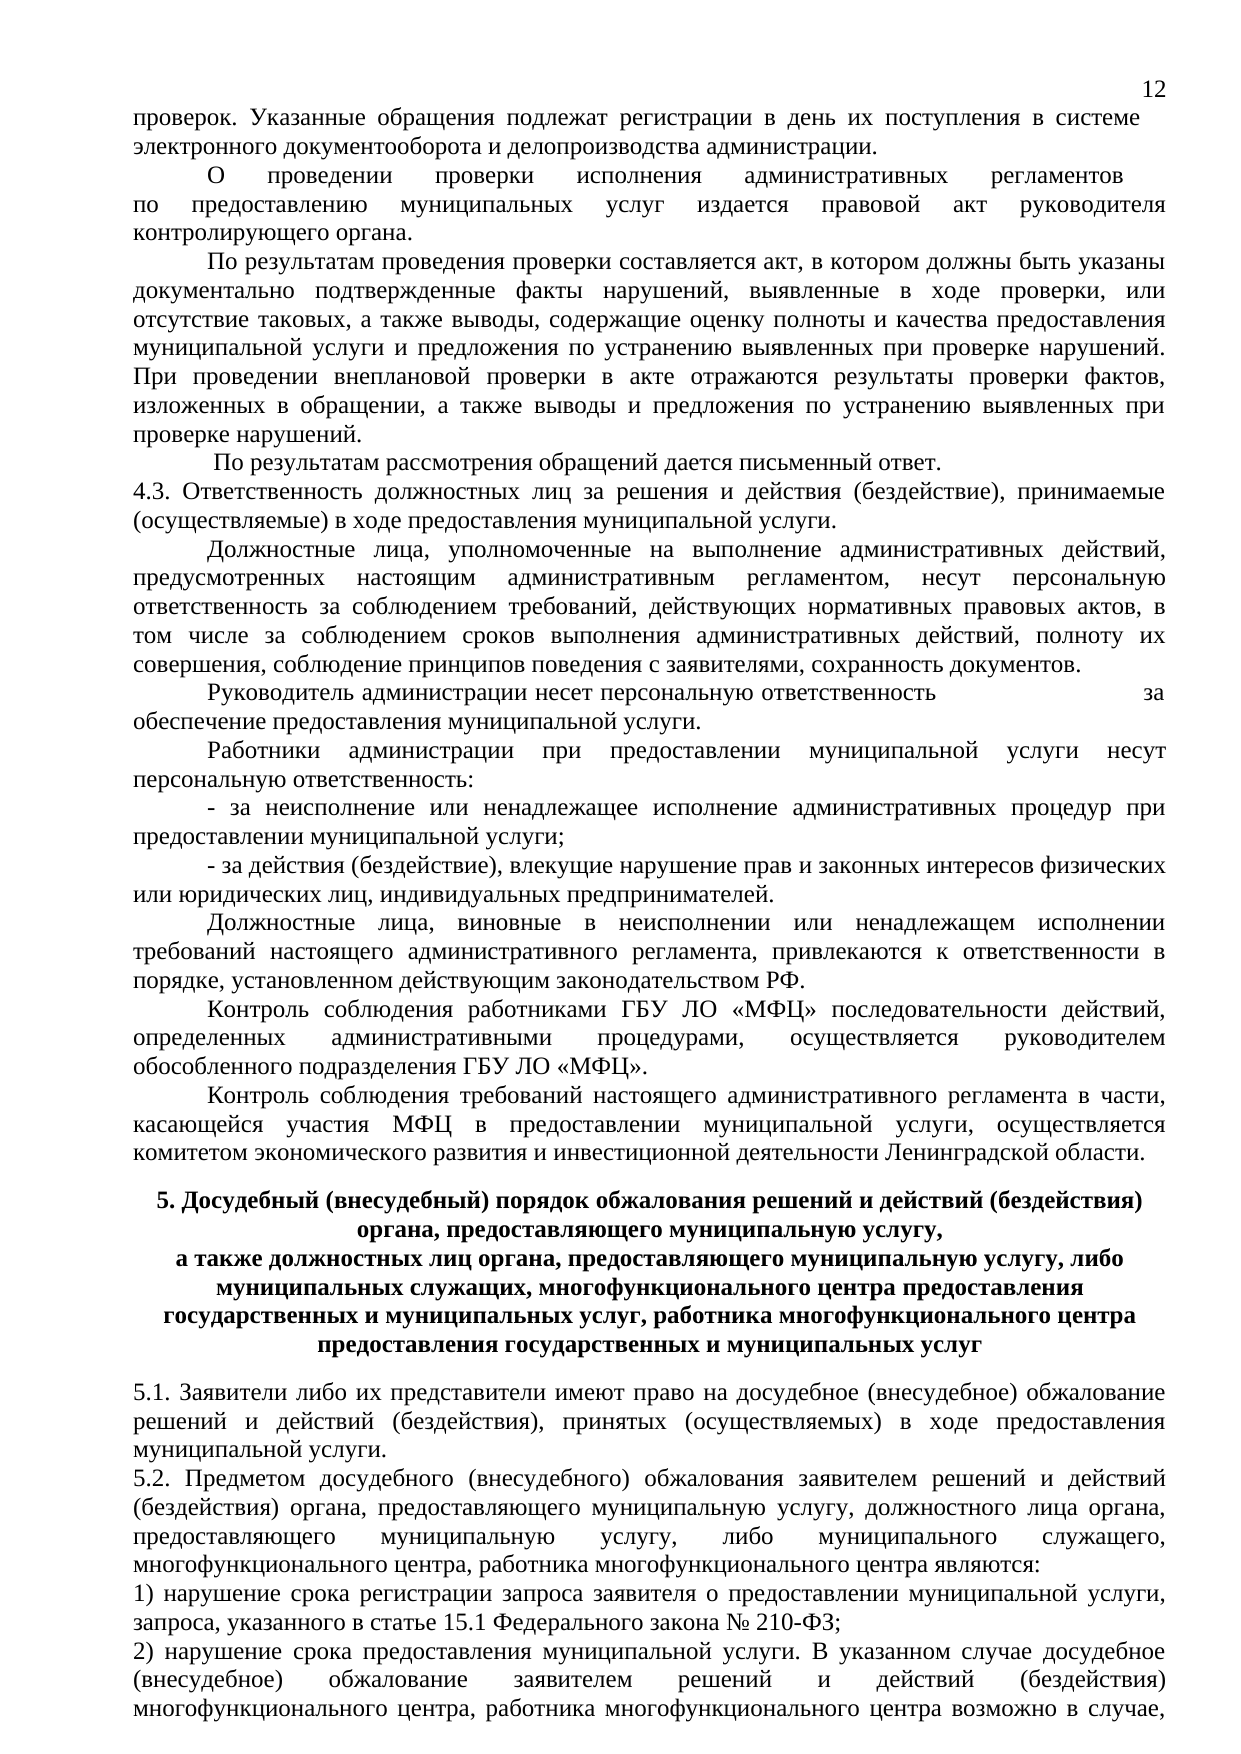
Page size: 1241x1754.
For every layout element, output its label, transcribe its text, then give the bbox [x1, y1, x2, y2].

text 1) нарушение срока регистрации запроса заявителя о предоставлении муниципальной услуги, запроса, указанного в статье 15.1 Федерального закона № 210-ФЗ; [133, 1578, 1167, 1636]
title По результатам проведения проверки составляется акт, в котором должны быть указаны документально подтвержденные факты нарушений, выявленные в ходе проверки, или отсутствие таковых, а также выводы, содержащие оценку полноты и качества предоставления муниципальной услуги и предложения по устранению выявленных при проверке нарушений. При проведении внеплановой проверки в акте отражаются результаты проверки фактов, изложенных в обращении, а также выводы и предложения по устранению выявленных при проверке нарушений. [133, 246, 1167, 447]
title Контроль соблюдения требований настоящего административного регламента в части, касающейся участия МФЦ в предоставлении муниципальной услуги, осуществляется комитетом экономического развития и инвестиционной деятельности Ленинградской области. [133, 1080, 1167, 1166]
title - за неисполнение или ненадлежащее исполнение административных процедур при предоставлении муниципальной услуги; [133, 792, 1167, 850]
title Должностные лица, уполномоченные на выполнение административных действий, предусмотренных настоящим административным регламентом, несут персональную ответственность за соблюдением требований, действующих нормативных правовых актов, в том числе за соблюдением сроков выполнения административных действий, полноту их совершения, соблюдение принципов поведения с заявителями, сохранность документов. [133, 534, 1167, 677]
text 5.2. Предметом досудебного (внесудебного) обжалования заявителем решений и действий (бездействия) органа, предоставляющего муниципальную услугу, должностного лица органа, предоставляющего муниципальную услугу, либо муниципального служащего, многофункционального центра, работника многофункционального центра являются: [133, 1463, 1167, 1578]
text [133, 1636, 1167, 1722]
title По результатам рассмотрения обращений дается письменный ответ. [133, 447, 1167, 476]
title О проведении проверки исполнения административных регламентов по предоставлению муниципальных услуг издается правовой акт руководителя контролирующего органа. [133, 160, 1167, 246]
title Работники администрации при предоставлении муниципальной услуги несут персональную ответственность: [133, 735, 1167, 792]
title 4.3. Ответственность должностных лиц за решения и действия (бездействие), принимаемые (осуществляемые) в ходе предоставления муниципальной услуги. [133, 476, 1167, 534]
text а также должностных лиц органа, предоставляющего муниципальную услугу, либо муниципальных служащих, многофункционального центра предоставления государственных и муниципальных услуг, работника многофункционального центра предоставления государственных и муниципальных услуг [133, 1243, 1167, 1358]
title Контроль соблюдения работниками ГБУ ЛО «МФЦ» последовательности действий, определенных административными процедурами, осуществляется руководителем обособленного подразделения ГБУ ЛО «МФЦ». [133, 994, 1167, 1080]
title - за действия (бездействие), влекущие нарушение прав и законных интересов физических или юридических лиц, индивидуальных предпринимателей. [133, 850, 1167, 907]
title Должностные лица, виновные в неисполнении или ненадлежащем исполнении требований настоящего административного регламента, привлекаются к ответственности в порядке, установленном действующим законодательством РФ. [133, 907, 1167, 994]
text 5.1. Заявители либо их представители имеют право на досудебное (внесудебное) обжалование решений и действий (бездействия), принятых (осуществляемых) в ходе предоставления муниципальной услуги. [133, 1377, 1167, 1463]
text 5. Досудебный (внесудебный) порядок обжалования решений и действий (бездействия) органа, предоставляющего муниципальную услугу, [133, 1185, 1167, 1243]
title Руководитель администрации несет персональную ответственность за обеспечение предоставления муниципальной услуги. [133, 677, 1167, 735]
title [133, 102, 1167, 160]
